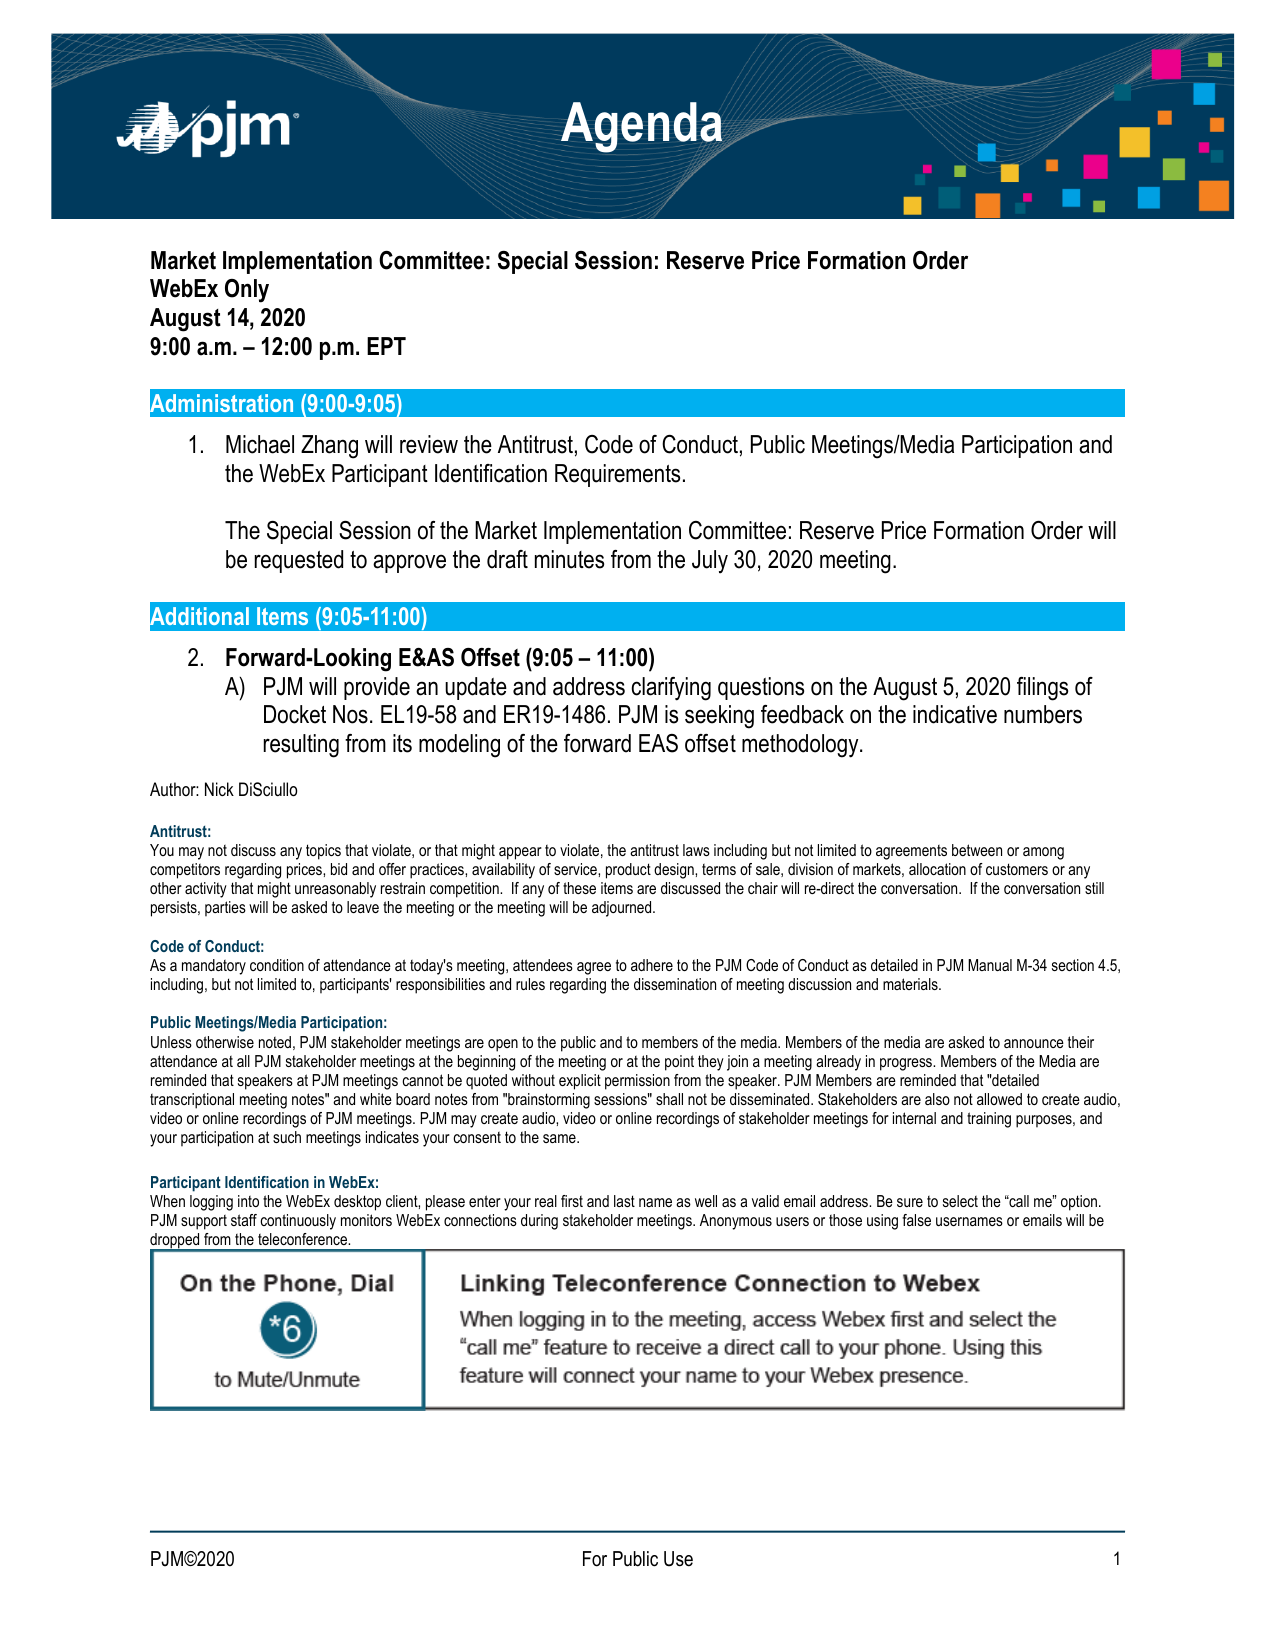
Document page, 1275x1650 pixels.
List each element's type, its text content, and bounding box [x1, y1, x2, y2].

text Unless otherwise noted, PJM stakeholder meetings are open to the public and to members of the media. Members of the media are asked to announce their attendance at all PJM stakeholder meetings at the beginning of the meeting or at the point they join a meeting already in progress. Members of the Media are reminded that speakers at PJM meetings cannot be quoted without explicit permission from the speaker. PJM Members are reminded that "detailed transcriptional meeting notes" and white board notes from "brainstorming sessions" shall not be disseminated. Stakeholders are also not allowed to create audio, video or online recordings of PJM meetings. PJM may create audio, video or online recordings of stakeholder meetings for internal and training purposes, and your participation at such meetings indicates your consent to the same. [150, 1032, 1125, 1147]
text 9:00 a.m. – 12:00 p.m. EPT [150, 332, 1125, 360]
subtitle Administration (9:00-9:05) [150, 389, 1125, 417]
subtitle Antitrust: [150, 822, 1125, 841]
text Market Implementation Committee: Special Session: Reserve Price Formation Order [150, 246, 1125, 274]
text As a mandatory condition of attendance at today's meeting, attendees agree to adhere to the PJM Code of Conduct as detailed in PJM Manual M-34 section 4.5, including, but not limited to, participants' responsibilities and rules regarding the dissemination of meeting discussion and materials. [150, 956, 1125, 994]
title Code of Conduct: [150, 937, 1125, 956]
picture [150, 1249, 1125, 1411]
subtitle Michael Zhang will review the Antitrust, Code of Conduct, Public Meetings/Media Participation and the WebEx Participant Identification Requirements. [187, 430, 1125, 487]
subtitle PJM will provide an update and address clarifying questions on the August 5, 2020 filings of Docket Nos. EL19-58 and ER19-1486. PJM is seeking feedback on the indicative numbers resulting from its modeling of the forward EAS offset methodology. [225, 672, 1125, 758]
text When logging into the WebEx desktop client, please enter your real first and last name as well as a valid email address. Be sure to select the “call me” option. [150, 1192, 1125, 1211]
title Public Meetings/Media Participation: [150, 1013, 1125, 1032]
picture [51, 32, 1235, 219]
subtitle Additional Items (9:05-11:00) [150, 602, 1125, 631]
text WebEx Only [150, 274, 1125, 303]
subtitle Forward-Looking E&AS Offset (9:05 – 11:00) [187, 643, 1125, 672]
text August 14, 2020 [150, 303, 1125, 332]
text PJM support staff continuously monitors WebEx connections during stakeholder meetings. Anonymous users or those using false usernames or emails will be dropped from the teleconference. [150, 1211, 1125, 1249]
subtitle Participant Identification in WebEx: [150, 1172, 1125, 1192]
text Author: Nick DiSciullo [150, 778, 1125, 800]
subtitle The Special Session of the Market Implementation Committee: Reserve Price Formation Order will be requested to approve the draft minutes from the July 30, 2020 meeting. [225, 516, 1125, 573]
text You may not discuss any topics that violate, or that might appear to violate, the antitrust laws including but not limited to agreements between or among competitors regarding prices, bid and offer practices, availability of service, product design, terms of sale, division of markets, allocation of customers or any other activity that might unreasonably restrain competition. If any of these items are discussed the chair will re-direct the conversation. If the conversation still persists, parties will be asked to leave the meeting or the meeting will be adjourned. [150, 841, 1125, 917]
